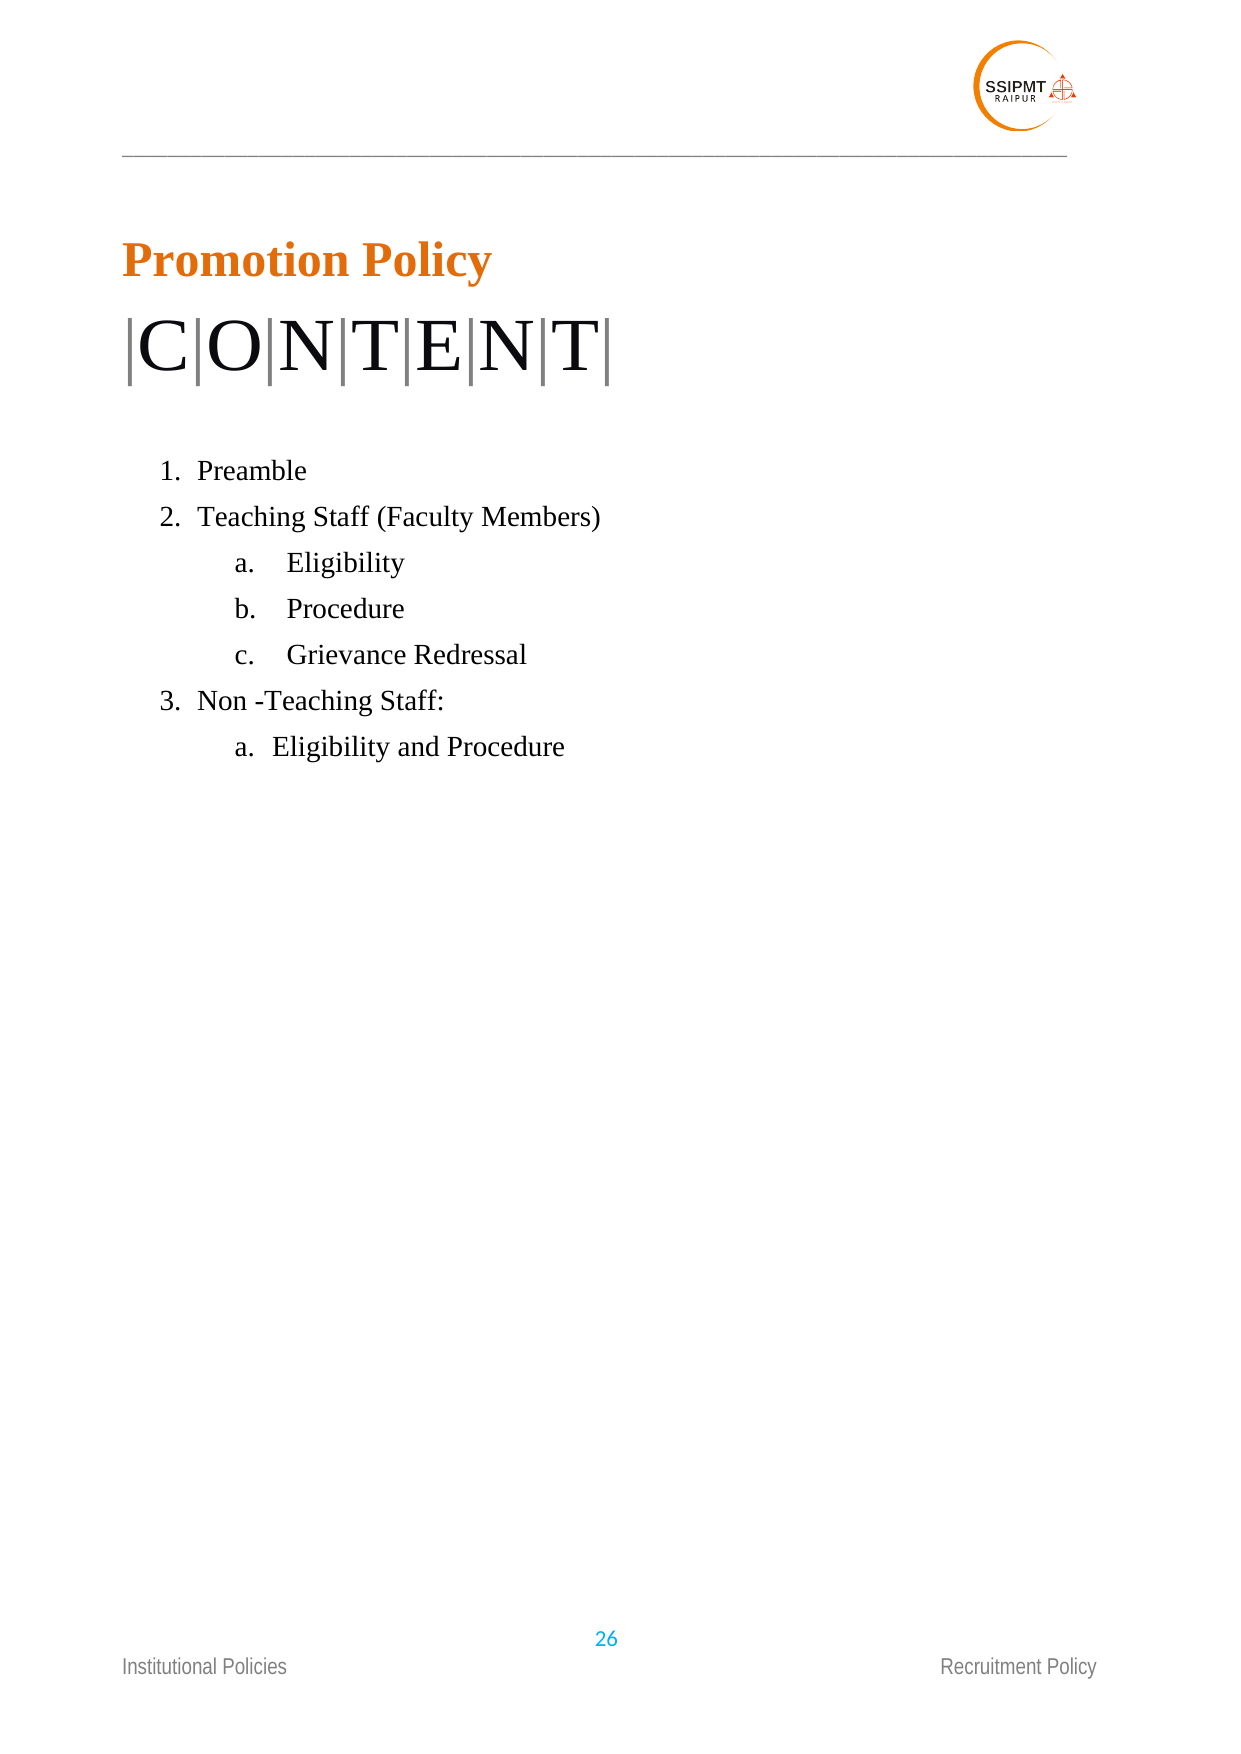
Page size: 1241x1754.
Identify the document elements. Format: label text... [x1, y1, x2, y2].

text Promotion Policy [122, 230, 1090, 287]
list Grievance Redressal [234, 637, 1090, 671]
text |C|O|N|T|E|N|T| [122, 300, 1078, 386]
list Preamble [159, 453, 1090, 486]
list Procedure [234, 591, 1090, 624]
list Eligibility [234, 545, 1090, 578]
list Non -Teaching Staff: [159, 683, 1090, 717]
list Eligibility and Procedure [234, 729, 1090, 763]
list Teaching Staff (Faculty Members) [159, 499, 1090, 532]
